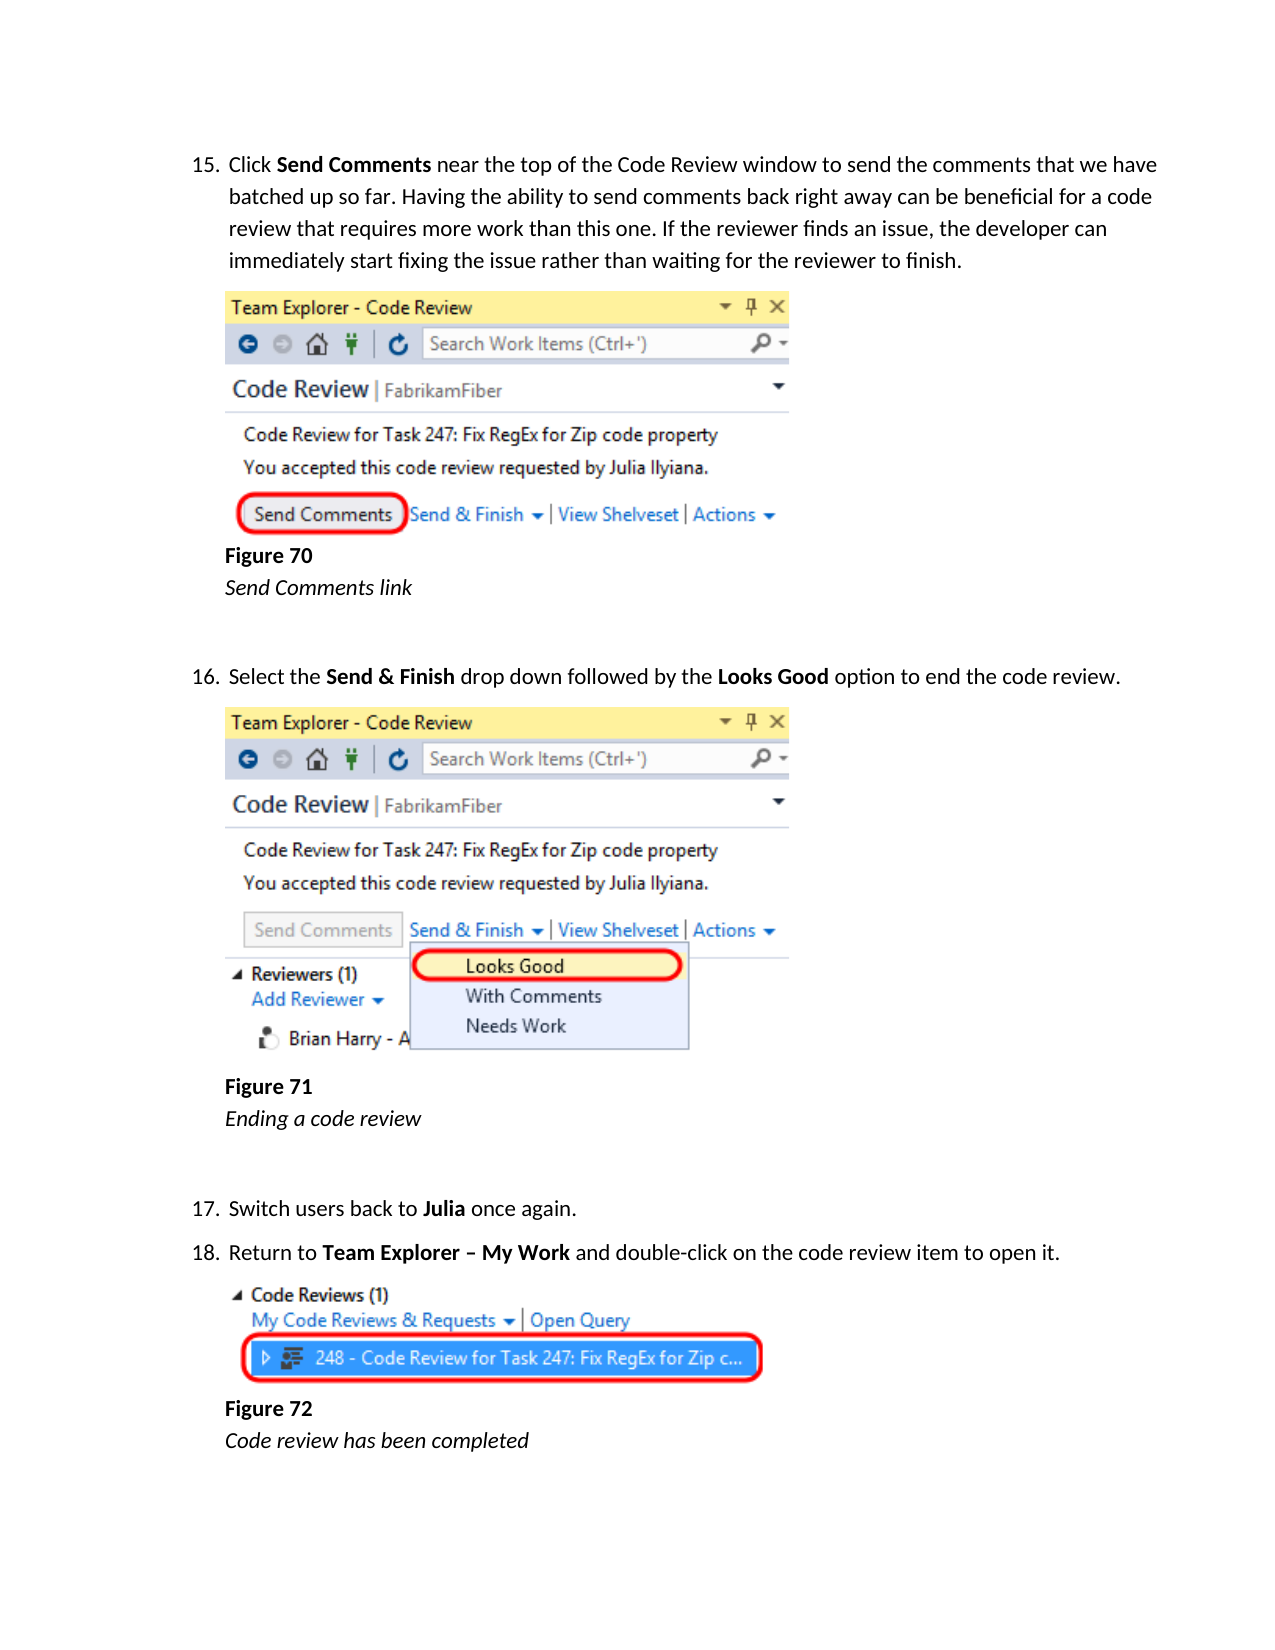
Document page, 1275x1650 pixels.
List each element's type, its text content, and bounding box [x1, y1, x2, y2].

list Click Send Comments near the top of the Code Review window to send the comments that we have batched up so far. Having the ability to send comments back right away can be beneficial for a code review that requires more work than this one. If the reviewer finds an issue, the developer can immediately start fixing the issue rather than waiting for the reviewer to finish. [191, 150, 1162, 274]
list Select the Send & Finish drop down followed by the Looks Good option to end the code review. [191, 662, 1162, 690]
text Ending a code review [225, 1104, 1162, 1132]
text Send Comments link [225, 573, 1162, 601]
picture [225, 707, 790, 1069]
picture [225, 1283, 763, 1390]
picture [225, 291, 790, 537]
list Return to Team Explorer – My Work and double-click on the code review item to open it. [191, 1238, 1162, 1267]
text Code review has been completed [225, 1426, 1162, 1454]
list Switch users back to Julia once again. [191, 1194, 1162, 1222]
